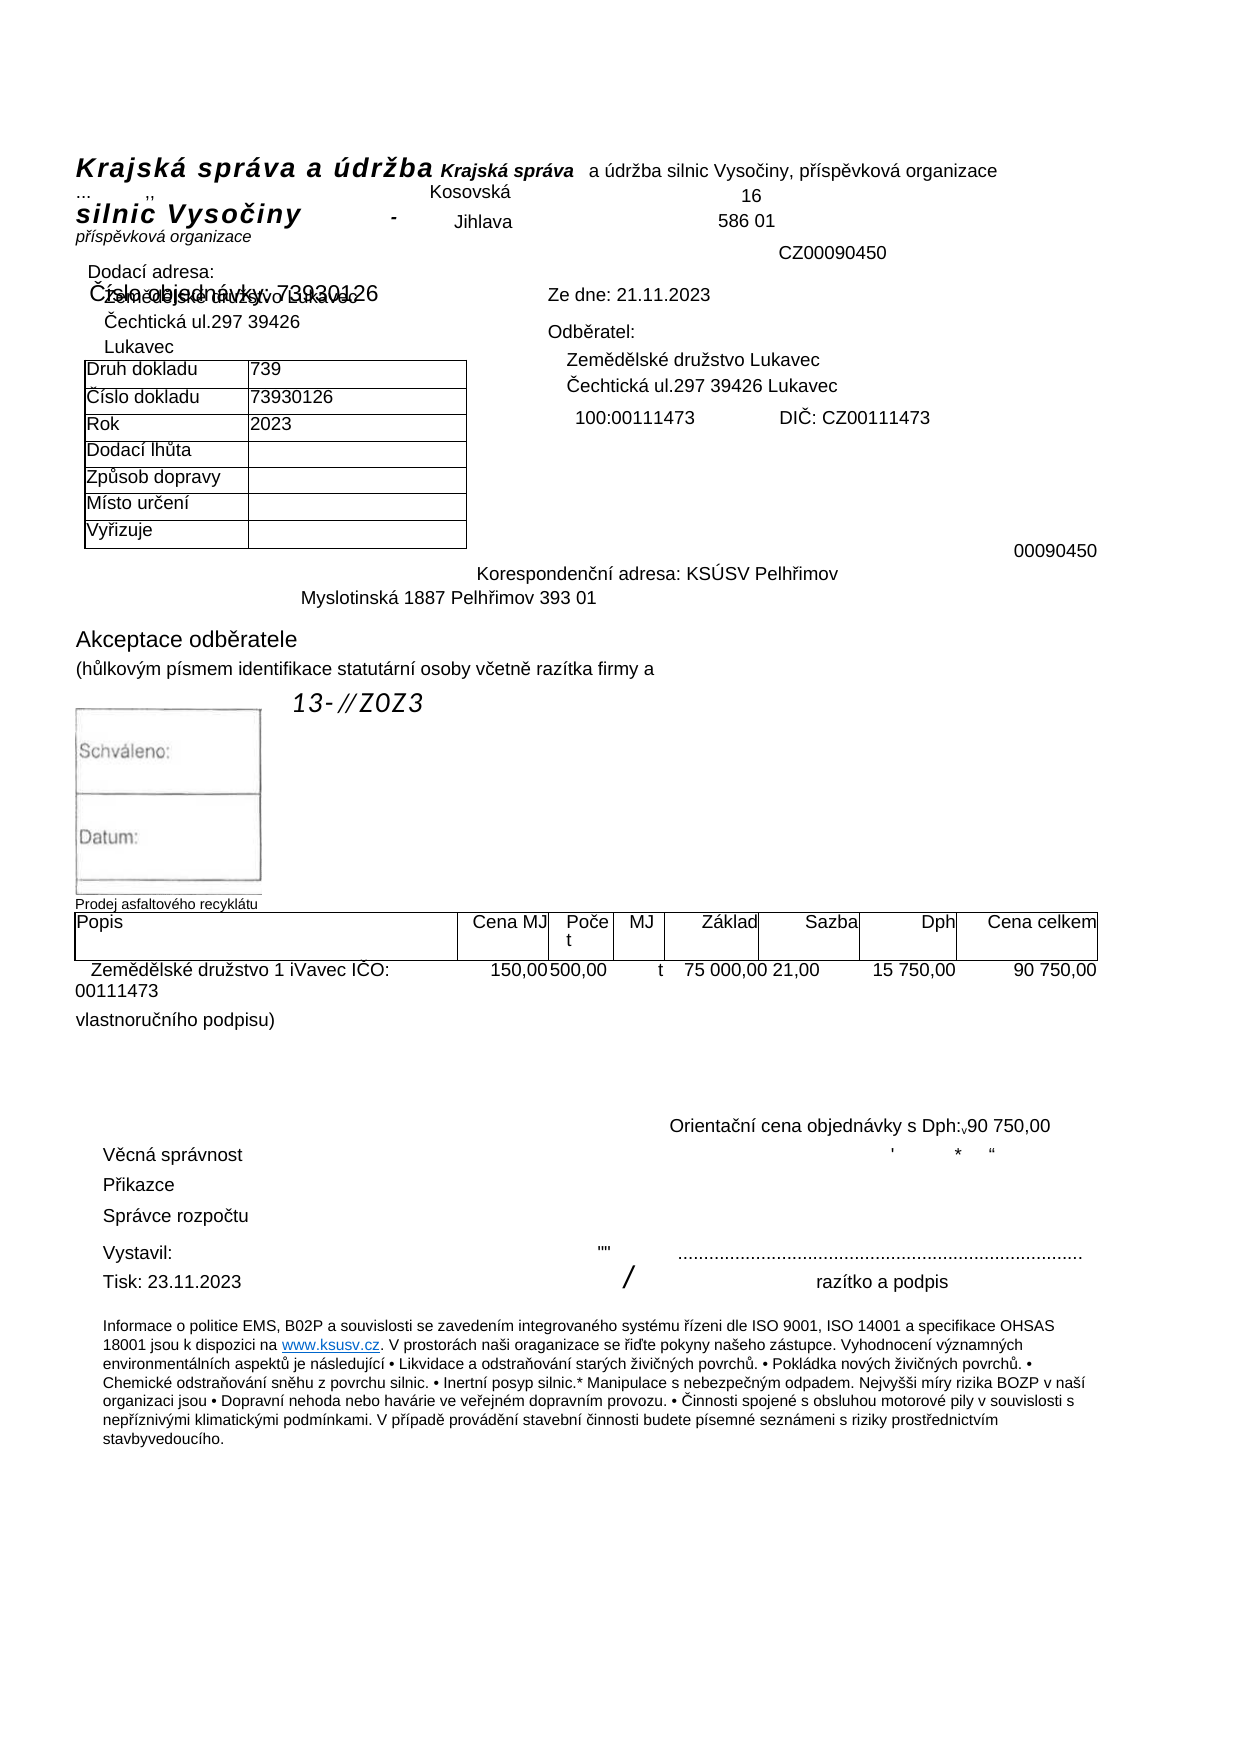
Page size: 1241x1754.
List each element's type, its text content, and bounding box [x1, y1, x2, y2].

table_cell 90 750,00 [957, 961, 1098, 982]
table_cell 75 000,00 21,00 [664, 961, 859, 982]
table_header Popis [76, 913, 457, 960]
text (hůlkovým písmem identifikace statutární osoby včetně razítka firmy a vlastnoručního podpisu) [76, 1001, 689, 1031]
table_cell Zemědělské družstvo 1 iVavec IČO: [75, 961, 457, 982]
table_header Počet [549, 913, 613, 960]
text Tisk: 23.11.2023 / razítko a podpis [103, 1263, 1097, 1294]
table_cell t [614, 961, 664, 982]
text Orientační cena objednávky s Dph:v90 750,00 [886, 1118, 1097, 1136]
text Vystavil: "" [103, 1244, 1097, 1263]
table_header Dph [860, 913, 956, 960]
table_cell 500,00 [549, 961, 613, 982]
table_header MJ [614, 913, 664, 960]
picture [75, 708, 262, 895]
text 00111473 [75, 982, 1098, 1001]
table_header Cena celkem [957, 913, 1097, 960]
text Korespondenční adresa: KSÚSV Pelhřimov Myslotinská 1887 Pelhřimov 393 01 [76, 561, 880, 610]
text Prodej asfaltového recyklátu [75, 897, 1098, 912]
text Informace o politice EMS, B02P a souvislosti se zavedením integrovaného systému řízeni dle ISO 9001, ISO 14001 a specifikace OHSAS 18001 jsou k dispozici na www.ksusv.cz. V prostorách naši oraganizace se řiďte pokyny našeho zástupce. Vyhodnocení významných environmentálních aspektů je následující • Likvidace a odstraňování starých živičných povrchů. • Pokládka nových živičných povrchů. • Chemické odstraňování sněhu z povrchu silnic. • Inertní posyp silnic.* Manipulace s nebezpečným odpadem. Nejvyšši míry rizika BOZP v naší organizaci jsou • Dopravní nehoda nebo havárie ve veřejném dopravním provozu. • Činnosti spojené s obsluhou motorové pily v souvislosti s nepříznivými klimatickými podmínkami. V případě provádění stavební činnosti budete písemné seznámeni s riziky prostřednictvím stavbyvedoucího. [103, 1317, 1097, 1448]
text Správce rozpočtu [103, 1198, 1097, 1228]
table_header Základ [665, 913, 758, 960]
text silnic Vysočiny - [76, 202, 1097, 229]
text Přikazce [103, 1167, 1097, 1198]
table_header Cena MJ [458, 913, 548, 960]
table_header Sazba [759, 913, 859, 960]
table_cell 15 750,00 [859, 961, 957, 982]
text ... ,, Kosovská [76, 183, 1097, 202]
text Akceptace odběratele [76, 626, 1097, 653]
text příspěvková organizace [76, 229, 1097, 246]
text Krajská správa a údržba Krajská správa [76, 156, 1097, 183]
text Věcná správnost ' * “ [103, 1136, 1097, 1167]
text Orientační cena objednávky s Dph:v90 750,00 [669, 1118, 896, 1136]
text (hůlkovým písmem identifikace statutární osoby včetně razítka firmy a vlastnoručního podpisu) [76, 653, 689, 897]
text 00090450 [76, 246, 1097, 561]
table_cell 150,00 [457, 961, 548, 982]
